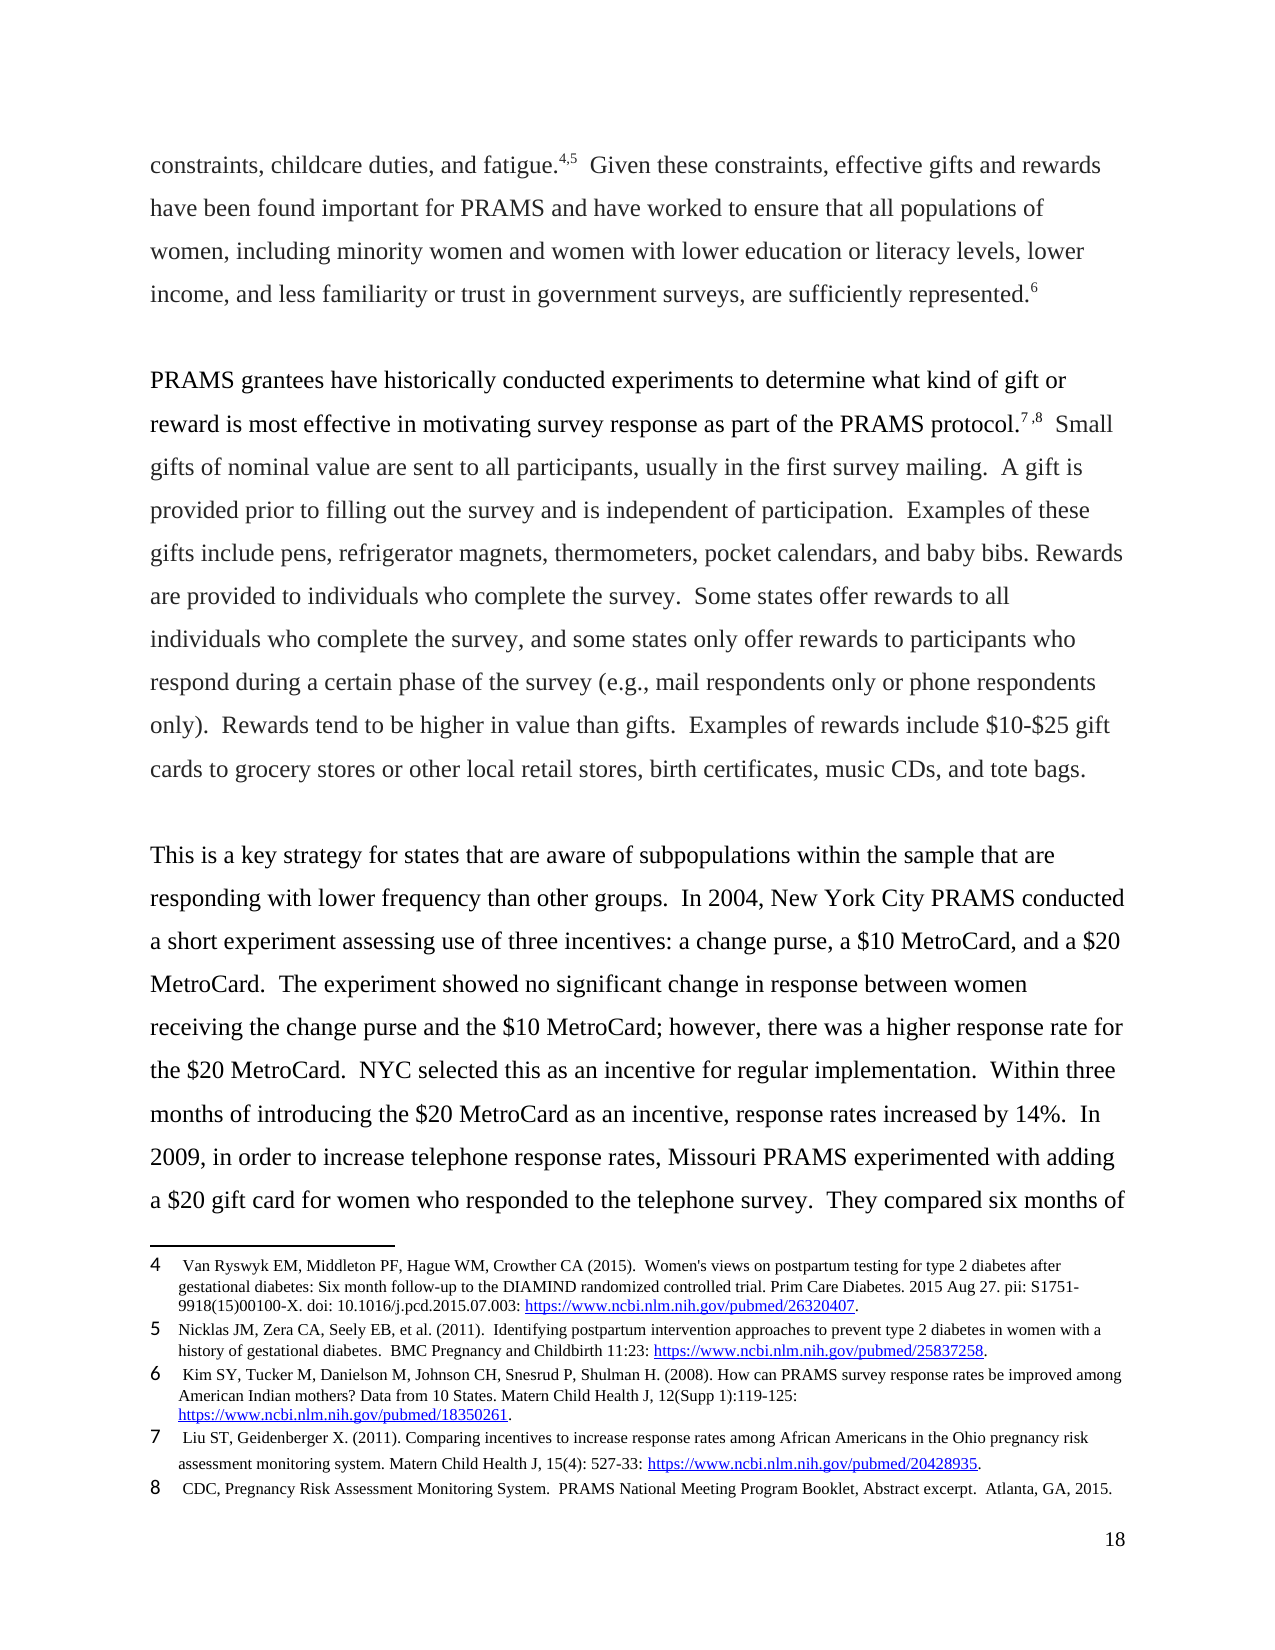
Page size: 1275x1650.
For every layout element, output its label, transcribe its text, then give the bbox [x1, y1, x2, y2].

text PRAMS grantees have historically conducted experiments to determine what kind of gift or reward is most effective in motivating survey response as part of the PRAMS protocol. , Small gifts of nominal value are sent to all participants, usually in the first survey mailing. A gift is provided prior to filling out the survey and is independent of participation. Examples of these gifts include pens, refrigerator magnets, thermometers, pocket calendars, and baby bibs. Rewards are provided to individuals who complete the survey. Some states offer rewards to all individuals who complete the survey, and some states only offer rewards to participants who respond during a certain phase of the survey (e.g., mail respondents only or phone respondents only). Rewards tend to be higher in value than gifts. Examples of rewards include $10-$25 gift cards to grocery stores or other local retail stores, birth certificates, music CDs, and tote bags. [150, 366, 1125, 782]
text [150, 150, 1125, 308]
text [150, 840, 1125, 1214]
